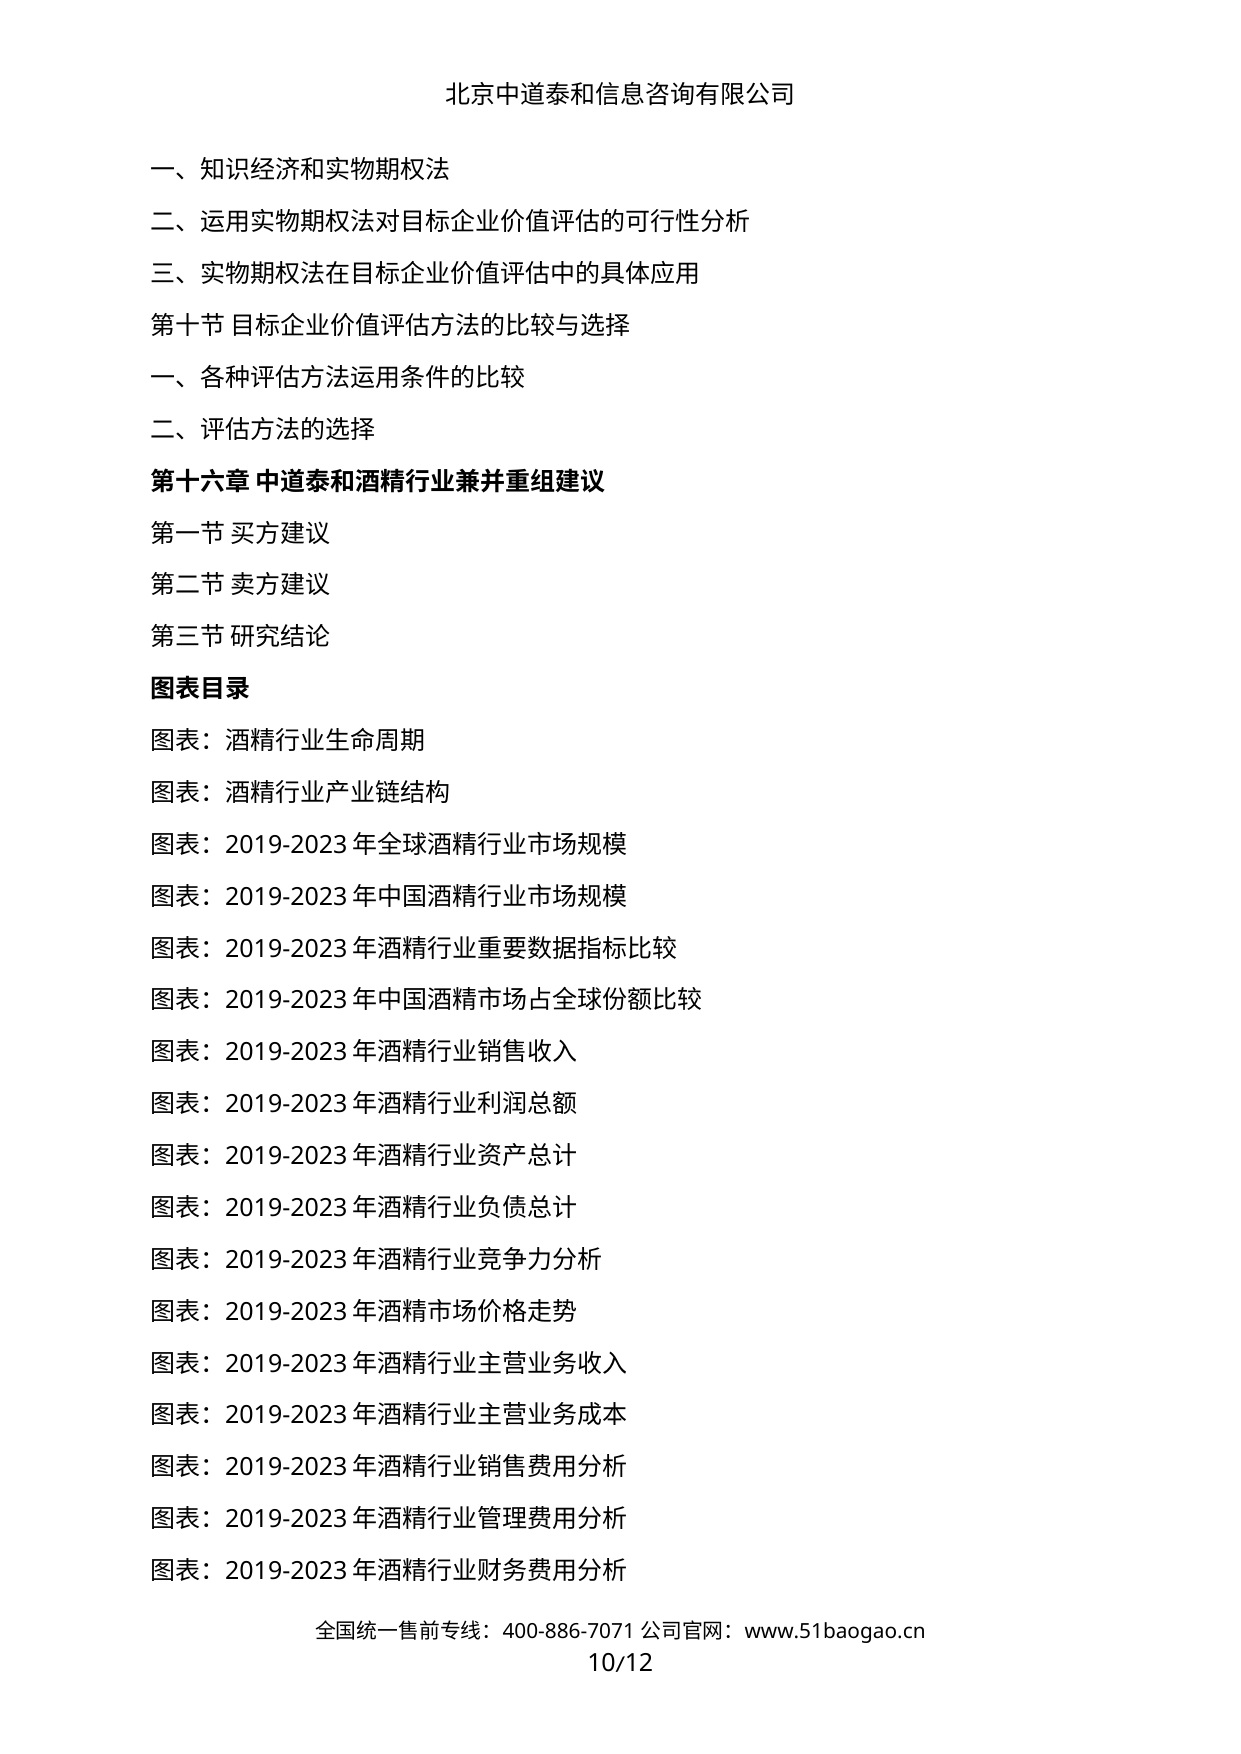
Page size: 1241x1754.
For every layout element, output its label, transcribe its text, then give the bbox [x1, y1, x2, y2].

text 第二节 卖方建议 [150, 565, 1090, 601]
text 图表：2019-2023年酒精行业主营业务收入 [150, 1343, 1090, 1379]
text 图表：2019-2023年酒精行业竞争力分析 [150, 1239, 1090, 1276]
text 第十六章 中道泰和酒精行业兼并重组建议 [150, 461, 1090, 497]
text 图表：2019-2023年酒精行业销售收入 [150, 1032, 1090, 1068]
text 图表：2019-2023年酒精行业财务费用分析 [150, 1551, 1090, 1587]
text 第三节 研究结论 [150, 617, 1090, 653]
text 图表：2019-2023年酒精行业负债总计 [150, 1187, 1090, 1224]
text 图表：2019-2023年酒精市场价格走势 [150, 1291, 1090, 1327]
text 第一节 买方建议 [150, 513, 1090, 549]
text 第十节 目标企业价值评估方法的比较与选择 [150, 306, 1090, 342]
text 图表：2019-2023年酒精行业重要数据指标比较 [150, 928, 1090, 964]
text 二、评估方法的选择 [150, 409, 1090, 446]
text 图表：2019-2023年全球酒精行业市场规模 [150, 824, 1090, 861]
text 图表：2019-2023年酒精行业管理费用分析 [150, 1499, 1090, 1535]
text 图表：2019-2023年中国酒精市场占全球份额比较 [150, 980, 1090, 1016]
text 一、知识经济和实物期权法 [150, 150, 1090, 186]
text 一、各种评估方法运用条件的比较 [150, 357, 1090, 394]
text 图表：2019-2023年酒精行业利润总额 [150, 1084, 1090, 1120]
text 图表：2019-2023年酒精行业主营业务成本 [150, 1395, 1090, 1431]
text 图表：酒精行业产业链结构 [150, 772, 1090, 809]
text 图表目录 [150, 669, 1090, 705]
text 图表：2019-2023年中国酒精行业市场规模 [150, 876, 1090, 912]
text 图表：2019-2023年酒精行业资产总计 [150, 1136, 1090, 1172]
text 图表：酒精行业生命周期 [150, 721, 1090, 757]
text 图表：2019-2023年酒精行业销售费用分析 [150, 1447, 1090, 1483]
text 二、运用实物期权法对目标企业价值评估的可行性分析 [150, 202, 1090, 238]
text 三、实物期权法在目标企业价值评估中的具体应用 [150, 254, 1090, 290]
